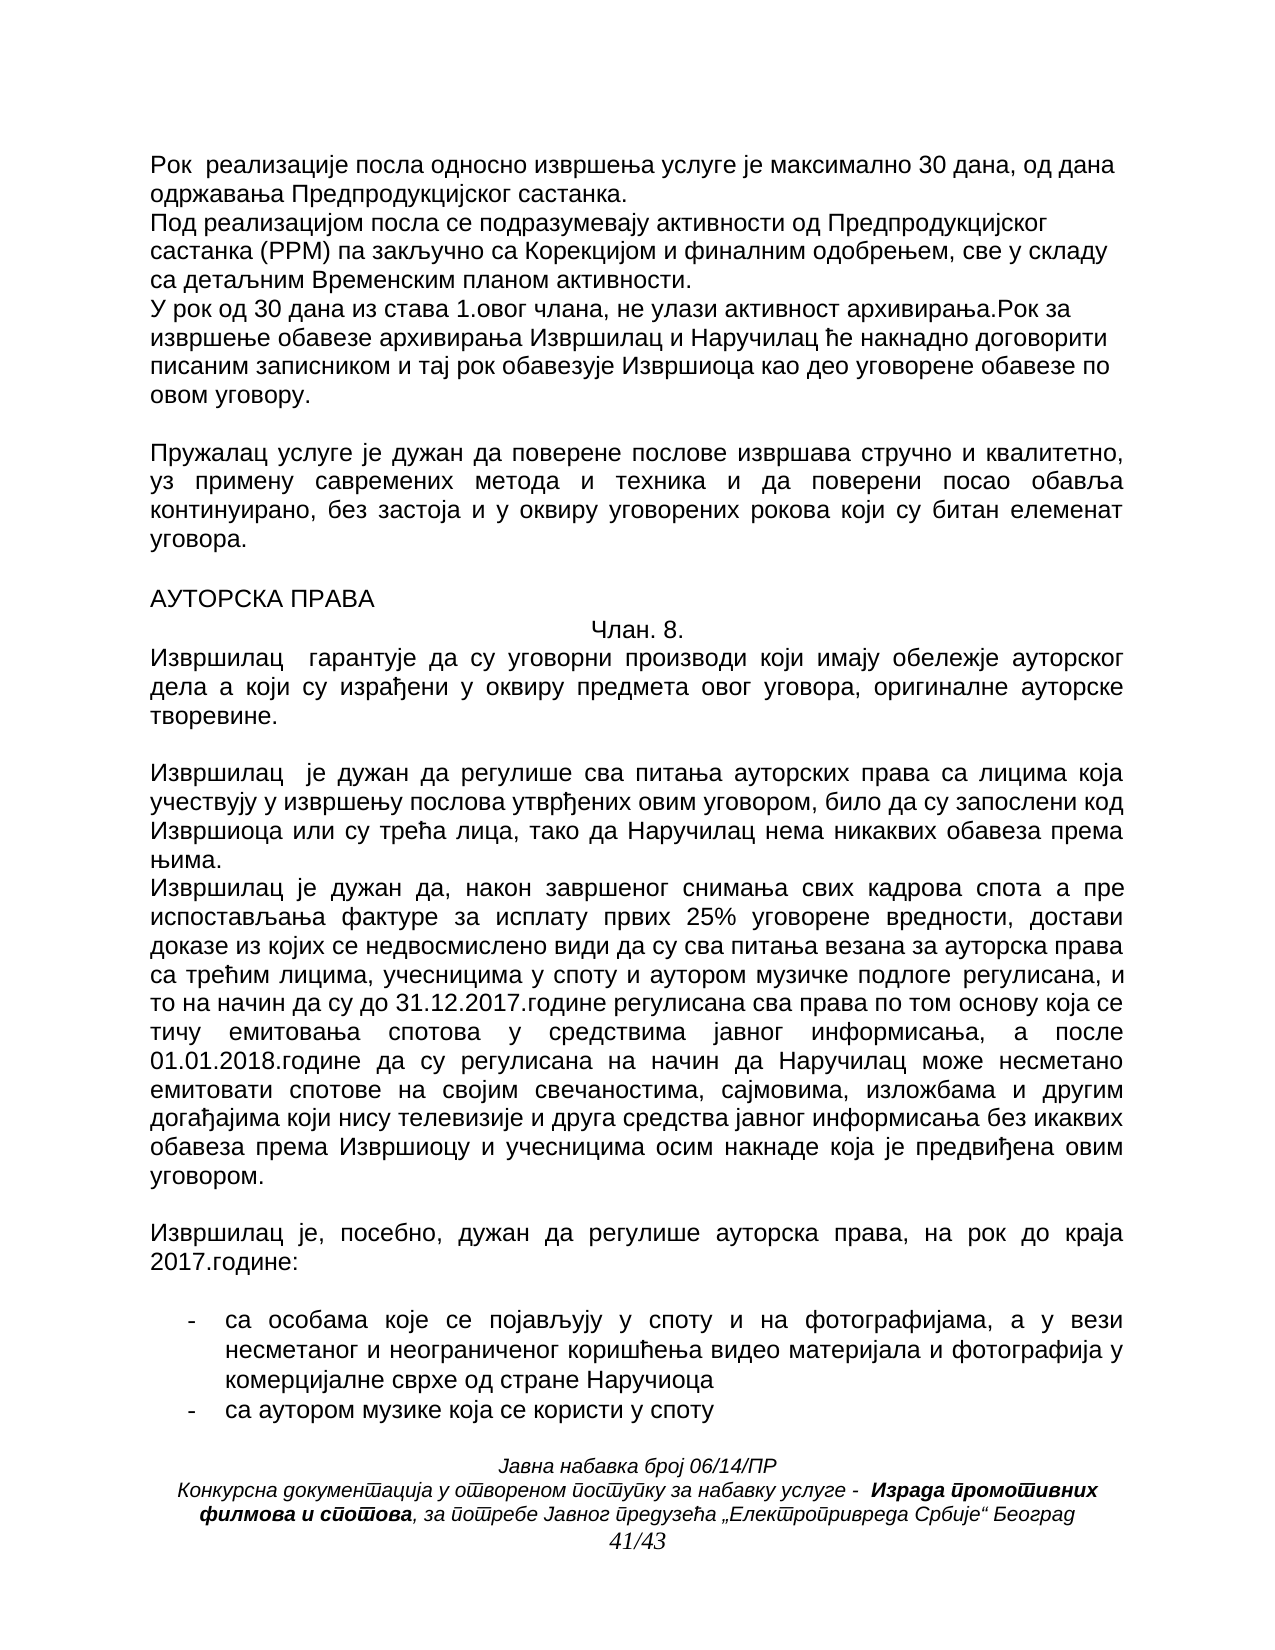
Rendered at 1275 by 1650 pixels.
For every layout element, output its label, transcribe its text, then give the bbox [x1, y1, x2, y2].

text Под реализацијом посла се подразумевају активности од Предпродукцијског састанка (PPM) па закључно са Корекцијом и финалним одобрењем, све у складу са детаљним Временским планом активности. [150, 207, 1125, 294]
text Рок реализације посла односно извршења услуге је максимално 30 дана, од дана одржавања Предпродукцијског састанка. [150, 150, 1125, 207]
text АУТОРСКА ПРАВА [150, 583, 1125, 612]
text Извршилац гарантује да су уговорни производи који имају обележје ауторског дела а који су израђени у оквиру предмета овог уговора, оригиналне ауторске творевине. [150, 643, 1125, 729]
text Извршилац је дужан да регулише сва питања ауторских права са лицима која учествују у извршењу послова утврђених овим уговором, било да су запослени код Извршиоца или су трећа лица, тако да Наручилац нема никаквих обавеза према њима. [150, 758, 1125, 873]
text У рок од 30 дана из става 1.овог члана, не улази активност архивирања.Рок за извршење обавезе архивирања Извршилац и Наручилац ће накнадно договорити писаним записником и тај рок обавезује Извршиоца као део уговорене обавезе по овом уговору. [150, 294, 1125, 409]
text Члан. 8. [150, 614, 1125, 643]
list са особама које се појављују у споту и на фотографијама, а у вези несметаног и неограниченог коришћења видео материјала и фотографија у комерцијалне сврхе од стране Наручиоца [187, 1304, 1125, 1394]
text Извршилац је, посебно, дужан да регулише ауторска права, на рок до краја 2017.године: [150, 1218, 1125, 1276]
list са аутором музике која се користи у споту [187, 1395, 1125, 1424]
text Пружалац услуге је дужан да поверене послове извршава стручно и квалитетно, уз примену савремених метода и техника и да поверени посао обавља континуирано, без застоја и у оквиру уговорених рокова који су битан елеменат уговора. [150, 437, 1125, 552]
text Извршилац је дужан да, након завршеног снимања свих кадрова спота а пре испостављања фактуре за исплату првих 25% уговорене вредности, достави доказе из којих се недвосмислено види да су сва питања везана за ауторска права са трећим лицима, учесницима у споту и аутором музичке подлоге регулисана, и то на начин да су до 31.12.2017.године регулисана сва права по том основу која се тичу емитовања спотова у средствима јавног информисања, а после 01.01.2018.године да су регулисана на начин да Наручилац може несметано емитовати спотове на својим свечаностима, сајмовима, изложбама и другим догађајима који нису телевизије и друга средства јавног информисања без икаквих обавеза према Извршиоцу и учесницима осим накнаде која је предвиђена овим уговором. [150, 873, 1125, 1189]
